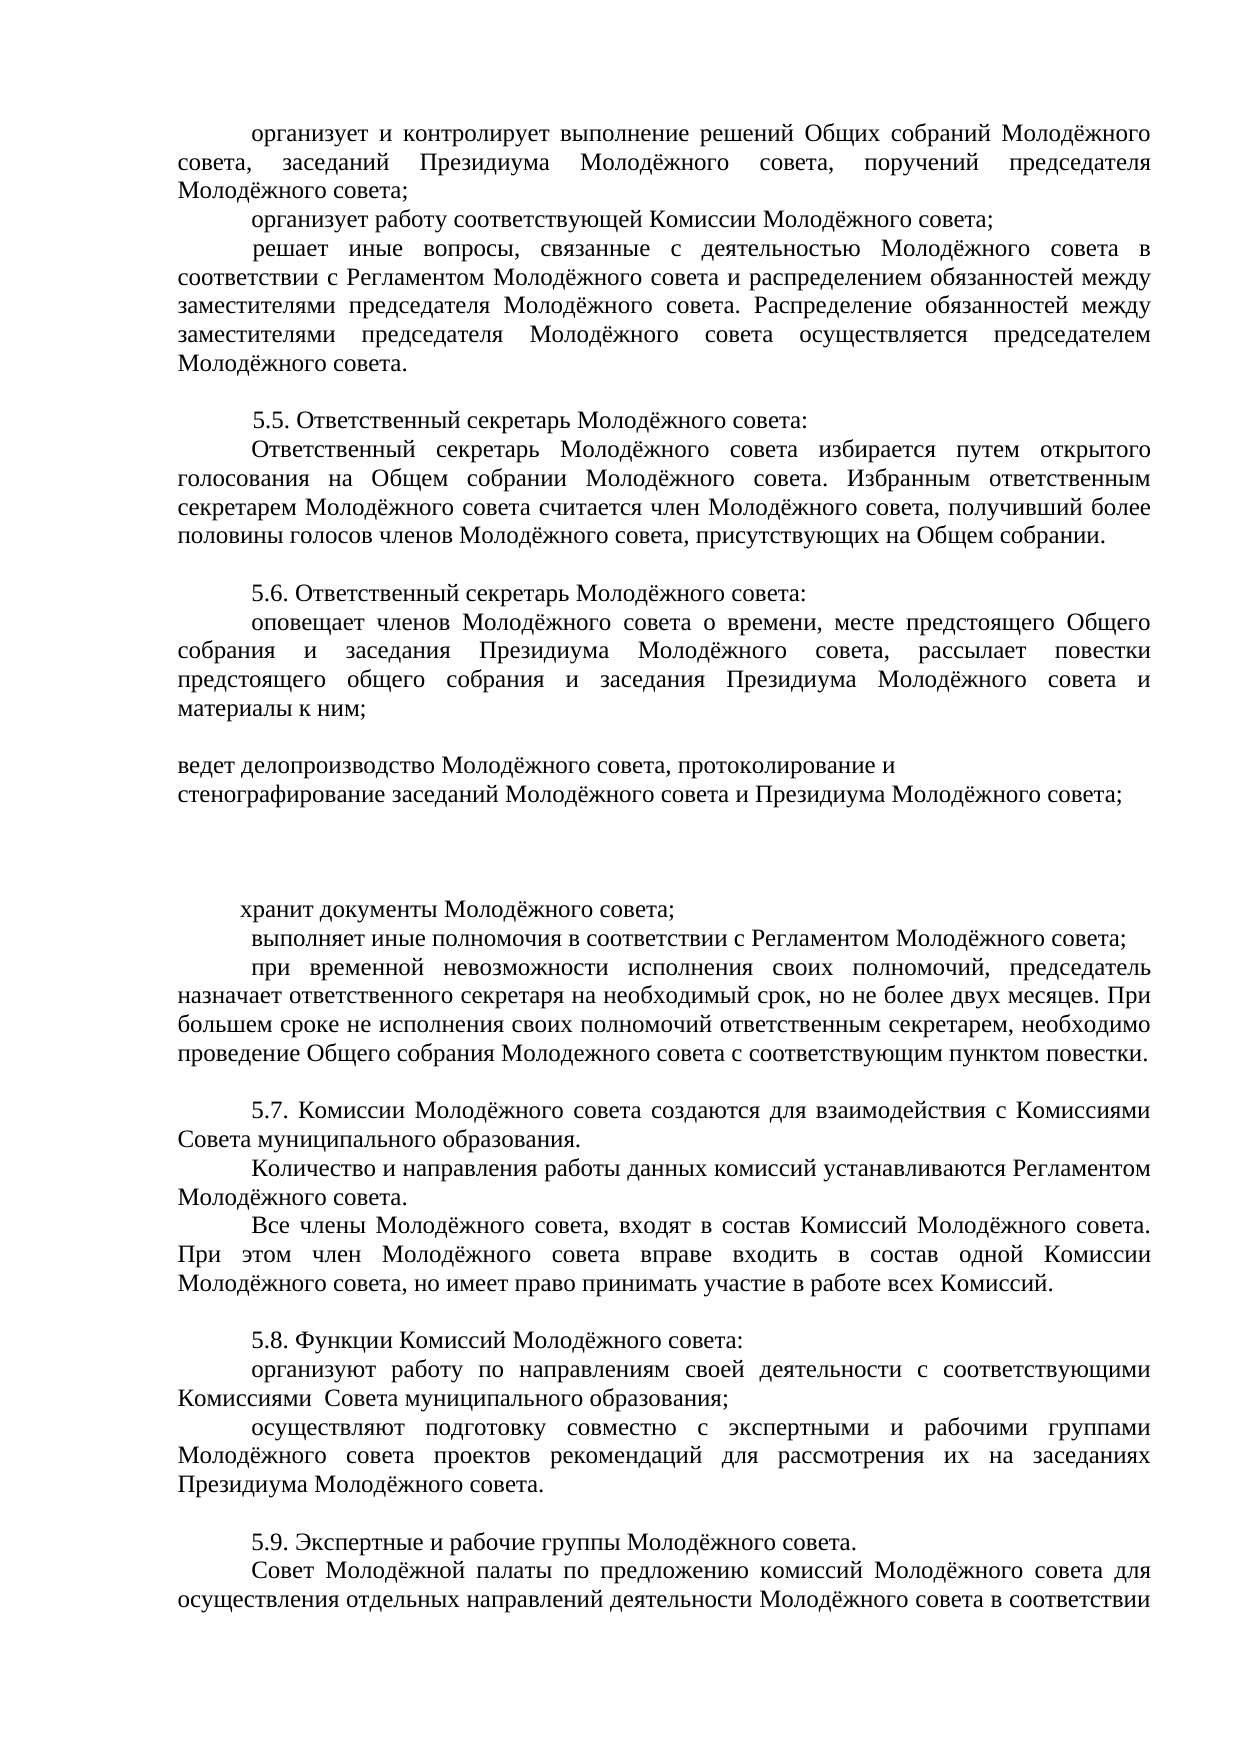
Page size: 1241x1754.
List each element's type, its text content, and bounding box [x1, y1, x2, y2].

text 5.5. Ответственный секретарь Молодёжного совета: [177, 406, 1152, 434]
text Все члены Молодёжного совета, входят в состав Комиссий Молодёжного совета. При этом член Молодёжного совета вправе входить в состав одной Комиссии Молодёжного совета, но имеет право принимать участие в работе всех Комиссий. [177, 1211, 1152, 1297]
text Ответственный секретарь Молодёжного совета избирается путем открытого голосования на Общем собрании Молодёжного совета. Избранным ответственным секретарем Молодёжного совета считается член Молодёжного совета, получивший более половины голосов членов Молодёжного совета, присутствующих на Общем собрании. [177, 434, 1152, 549]
text 5.7. Комиссии Молодёжного совета создаются для взаимодействия с Комиссиями Совета муниципального образования. [177, 1096, 1152, 1153]
text стенографирование заседаний Молодёжного совета и Президиума Молодёжного совета; [177, 779, 1152, 808]
text 5.6. Ответственный секретарь Молодёжного совета: [177, 578, 1152, 607]
text организуют работу по направлениям своей деятельности с соответствующими Комиссиями Совета муниципального образования; [177, 1354, 1152, 1412]
text Количество и направления работы данных комиссий устанавливаются Регламентом Молодёжного совета. [177, 1153, 1152, 1211]
text решает иные вопросы, связанные с деятельностью Молодёжного совета в соответствии с Регламентом Молодёжного совета и распределением обязанностей между заместителями председателя Молодёжного совета. Распределение обязанностей между заместителями председателя Молодёжного совета осуществляется председателем Молодёжного совета. [177, 233, 1152, 377]
text 5.9. Экспертные и рабочие группы Молодёжного совета. [177, 1527, 1152, 1556]
text 5.8. Функции Комиссий Молодёжного совета: [177, 1326, 1152, 1354]
text ведет делопроизводство Молодёжного совета, протоколирование и [177, 751, 1152, 779]
text осуществляют подготовку совместно с экспертными и рабочими группами Молодёжного совета проектов рекомендаций для рассмотрения их на заседаниях Президиума Молодёжного совета. [177, 1412, 1152, 1498]
text хранит документы Молодёжного совета; [177, 894, 1152, 923]
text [177, 1556, 1152, 1613]
text оповещает членов Молодёжного совета о времени, месте предстоящего Общего собрания и заседания Президиума Молодёжного совета, рассылает повестки предстоящего общего собрания и заседания Президиума Молодёжного совета и материалы к ним; [177, 607, 1152, 722]
text выполняет иные полномочия в соответствии с Регламентом Молодёжного совета; [177, 923, 1152, 952]
text организует работу соответствующей Комиссии Молодёжного совета; [177, 204, 1152, 233]
text организует и контролирует выполнение решений Общих собраний Молодёжного совета, заседаний Президиума Молодёжного совета, поручений председателя Молодёжного совета; [177, 118, 1152, 204]
text при временной невозможности исполнения своих полномочий, председатель назначает ответственного секретаря на необходимый срок, но не более двух месяцев. При большем сроке не исполнения своих полномочий ответственным секретарем, необходимо проведение Общего собрания Молодежного совета с соответствующим пунктом повестки. [177, 952, 1152, 1067]
